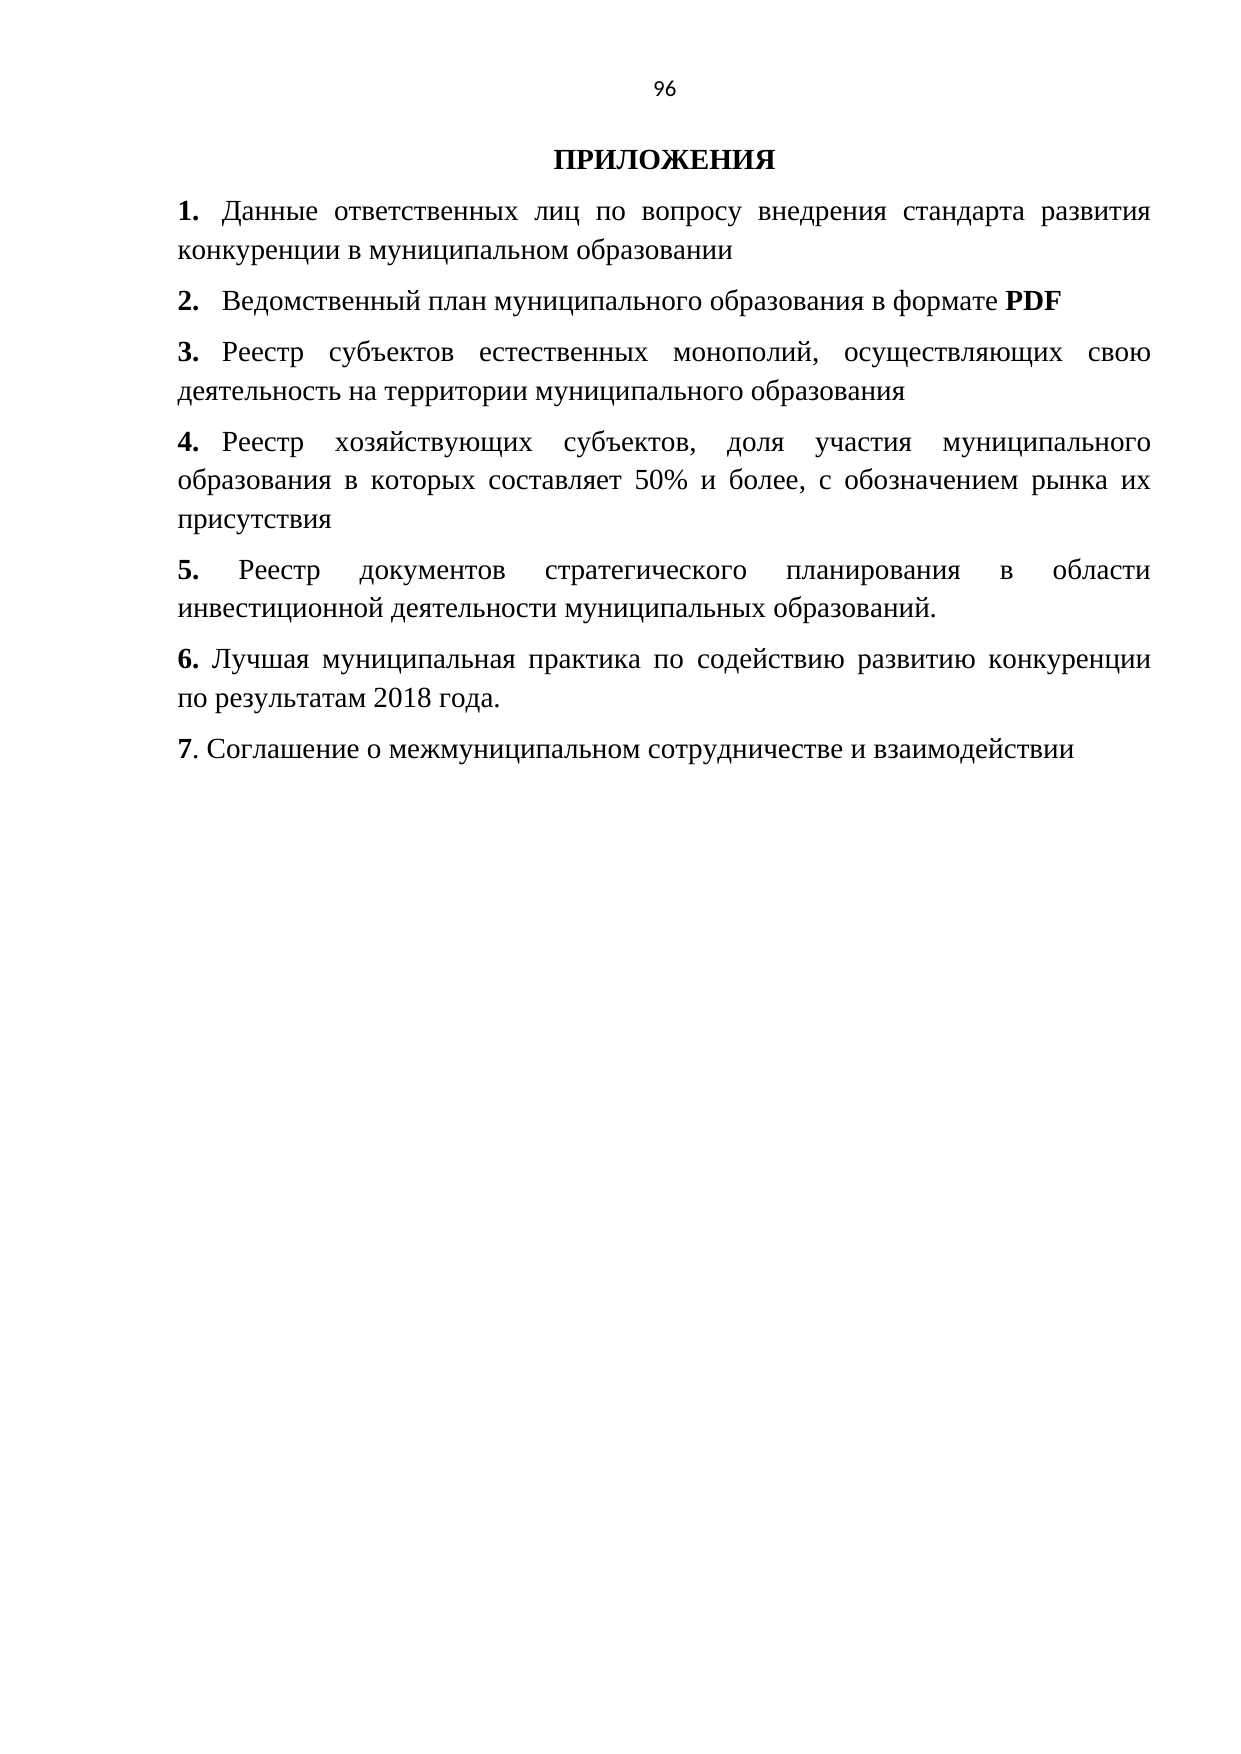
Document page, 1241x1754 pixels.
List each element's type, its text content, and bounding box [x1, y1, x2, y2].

text 2. Ведомственный план муниципального образования в формате PDF [177, 283, 1152, 317]
text 1. Данные ответственных лиц по вопросу внедрения стандарта развития конкуренции в муниципальном образовании [177, 193, 1152, 266]
text ПРИЛОЖЕНИЯ [177, 142, 1152, 176]
text 5. Реестр документов стратегического планирования в области инвестиционной деятельности муниципальных образований. [177, 552, 1152, 624]
text 7. Соглашение о межмуниципальном сотрудничестве и взаимодействии [177, 731, 1152, 764]
text 6. Лучшая муниципальная практика по содействию развитию конкуренции по результатам 2018 года. [177, 641, 1152, 713]
text 4. Реестр хозяйствующих субъектов, доля участия муниципального образования в которых составляет 50% и более, с обозначением рынка их присутствия [177, 424, 1152, 534]
text 3. Реестр субъектов естественных монополий, осуществляющих свою деятельность на территории муниципального образования [177, 334, 1152, 406]
